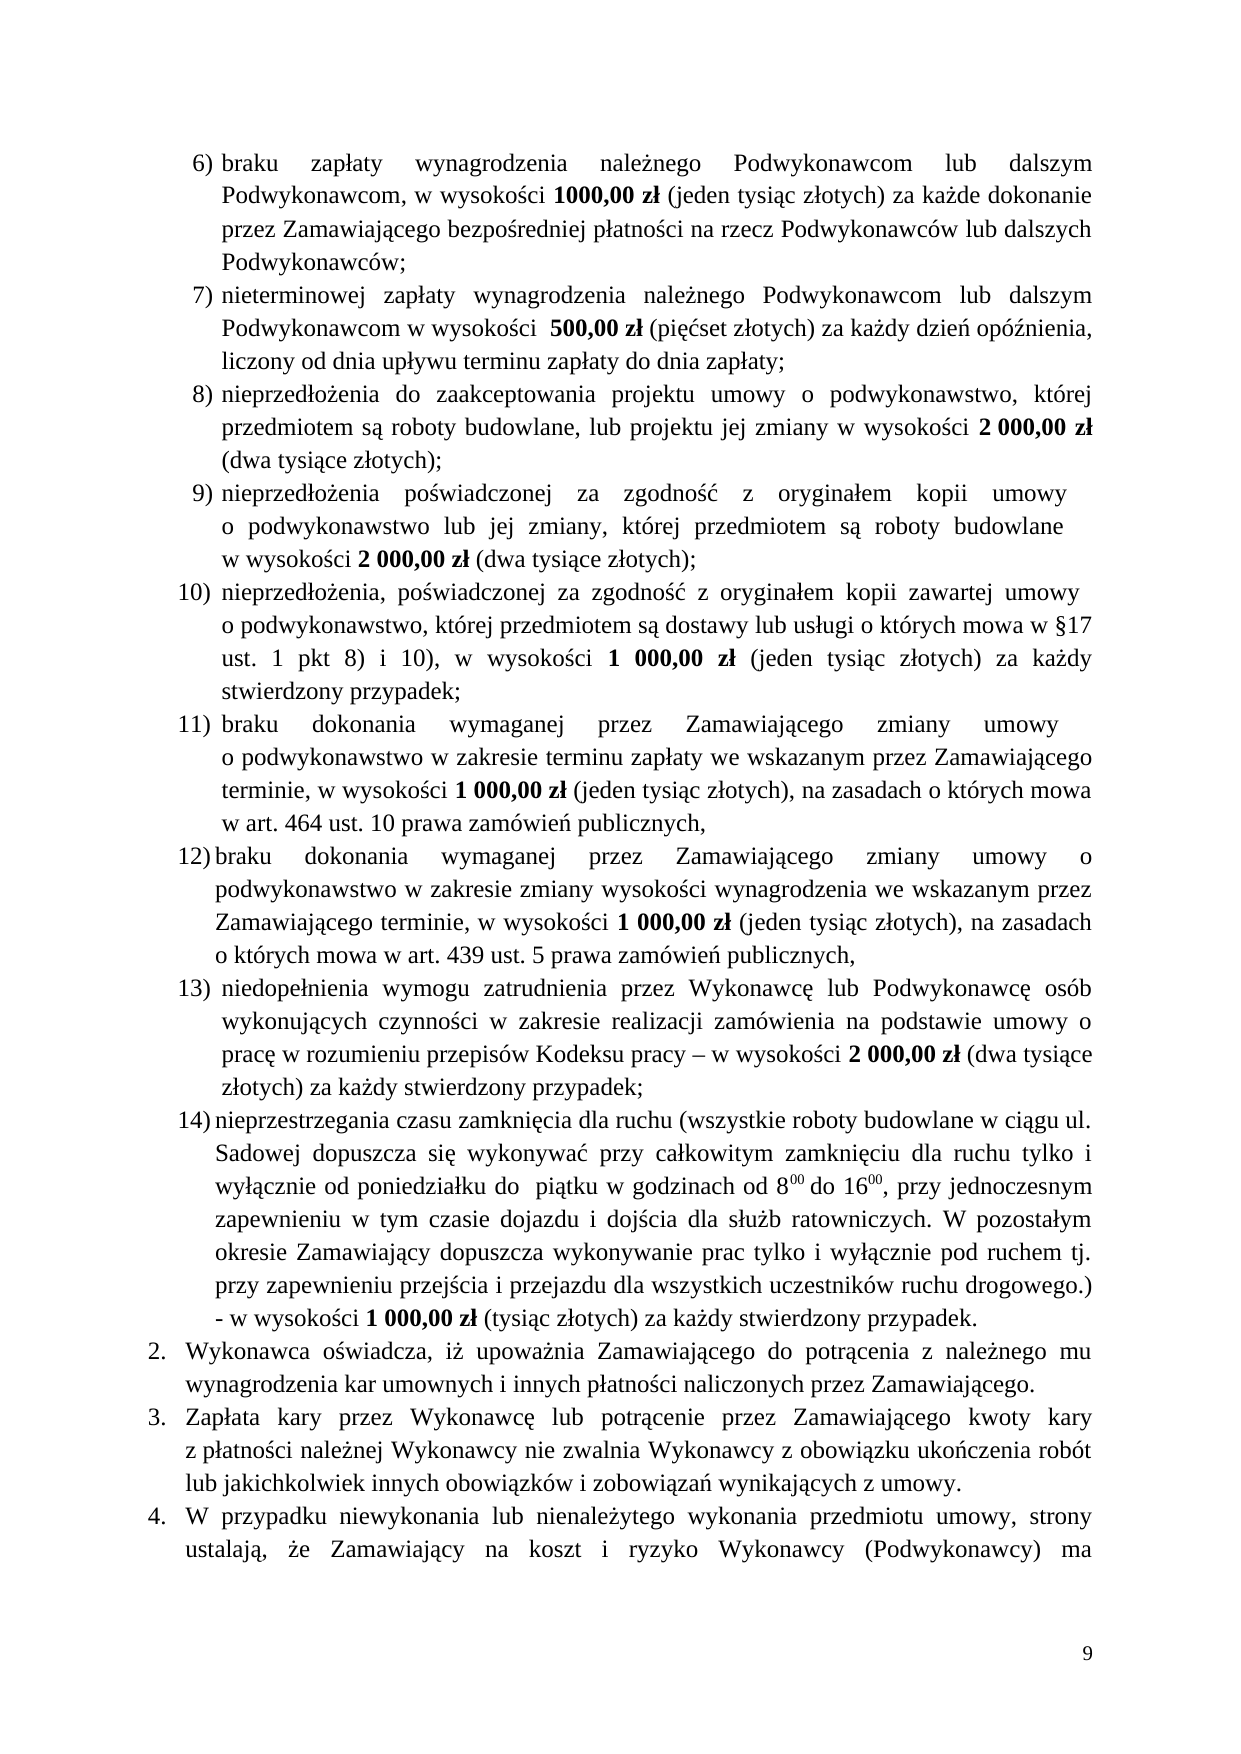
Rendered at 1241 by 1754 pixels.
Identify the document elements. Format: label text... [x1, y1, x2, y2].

list nieprzedłożenia do zaakceptowania projektu umowy o podwykonawstwo, której przedmiotem są roboty budowlane, lub projektu jej zmiany w wysokości 2 000,00 zł (dwa tysiące złotych); [192, 379, 1093, 473]
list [148, 1501, 1093, 1563]
list Zapłata kary przez Wykonawcę lub potrącenie przez Zamawiającego kwoty kary z płatności należnej Wykonawcy nie zwalnia Wykonawcy z obowiązku ukończenia robót lub jakichkolwiek innych obowiązków i zobowiązań wynikających z umowy. [148, 1402, 1093, 1497]
list nieprzestrzegania czasu zamknięcia dla ruchu (wszystkie roboty budowlane w ciągu ul. Sadowej dopuszcza się wykonywać przy całkowitym zamknięciu dla ruchu tylko i wyłącznie od poniedziałku do piątku w godzinach od 800 do 1600, przy jednoczesnym zapewnieniu w tym czasie dojazdu i dojścia dla służb ratowniczych. W pozostałym okresie Zamawiający dopuszcza wykonywanie prac tylko i wyłącznie pod ruchem tj. przy zapewnieniu przejścia i przejazdu dla wszystkich uczestników ruchu drogowego.) - w wysokości 1 000,00 zł (tysiąc złotych) za każdy stwierdzony przypadek. [177, 1105, 1093, 1332]
list braku dokonania wymaganej przez Zamawiającego zmiany umowy o podwykonawstwo w zakresie zmiany wysokości wynagrodzenia we wskazanym przez Zamawiającego terminie, w wysokości 1 000,00 zł (jeden tysiąc złotych), na zasadach o których mowa w art. 439 ust. 5 prawa zamówień publicznych, [177, 841, 1093, 969]
list niedopełnienia wymogu zatrudnienia przez Wykonawcę lub Podwykonawcę osób wykonujących czynności w zakresie realizacji zamówienia na podstawie umowy o pracę w rozumieniu przepisów Kodeksu pracy – w wysokości 2 000,00 zł (dwa tysiące złotych) za każdy stwierdzony przypadek; [177, 973, 1093, 1101]
list nieprzedłożenia, poświadczonej za zgodność z oryginałem kopii zawartej umowy o podwykonawstwo, której przedmiotem są dostawy lub usługi o których mowa w §17 ust. 1 pkt 8) i 10), w wysokości 1 000,00 zł (jeden tysiąc złotych) za każdy stwierdzony przypadek; [177, 577, 1093, 705]
list nieprzedłożenia poświadczonej za zgodność z oryginałem kopii umowy o podwykonawstwo lub jej zmiany, której przedmiotem są roboty budowlane w wysokości 2 000,00 zł (dwa tysiące złotych); [192, 478, 1093, 573]
list braku zapłaty wynagrodzenia należnego Podwykonawcom lub dalszym Podwykonawcom, w wysokości 1000,00 zł (jeden tysiąc złotych) za każde dokonanie przez Zamawiającego bezpośredniej płatności na rzecz Podwykonawców lub dalszych Podwykonawców; [192, 148, 1093, 275]
list Wykonawca oświadcza, iż upoważnia Zamawiającego do potrącenia z należnego mu wynagrodzenia kar umownych i innych płatności naliczonych przez Zamawiającego. [148, 1336, 1093, 1398]
list nieterminowej zapłaty wynagrodzenia należnego Podwykonawcom lub dalszym Podwykonawcom w wysokości 500,00 zł (pięćset złotych) za każdy dzień opóźnienia, liczony od dnia upływu terminu zapłaty do dnia zapłaty; [192, 280, 1093, 374]
list braku dokonania wymaganej przez Zamawiającego zmiany umowy o podwykonawstwo w zakresie terminu zapłaty we wskazanym przez Zamawiającego terminie, w wysokości 1 000,00 zł (jeden tysiąc złotych), na zasadach o których mowa w art. 464 ust. 10 prawa zamówień publicznych, [177, 709, 1093, 837]
